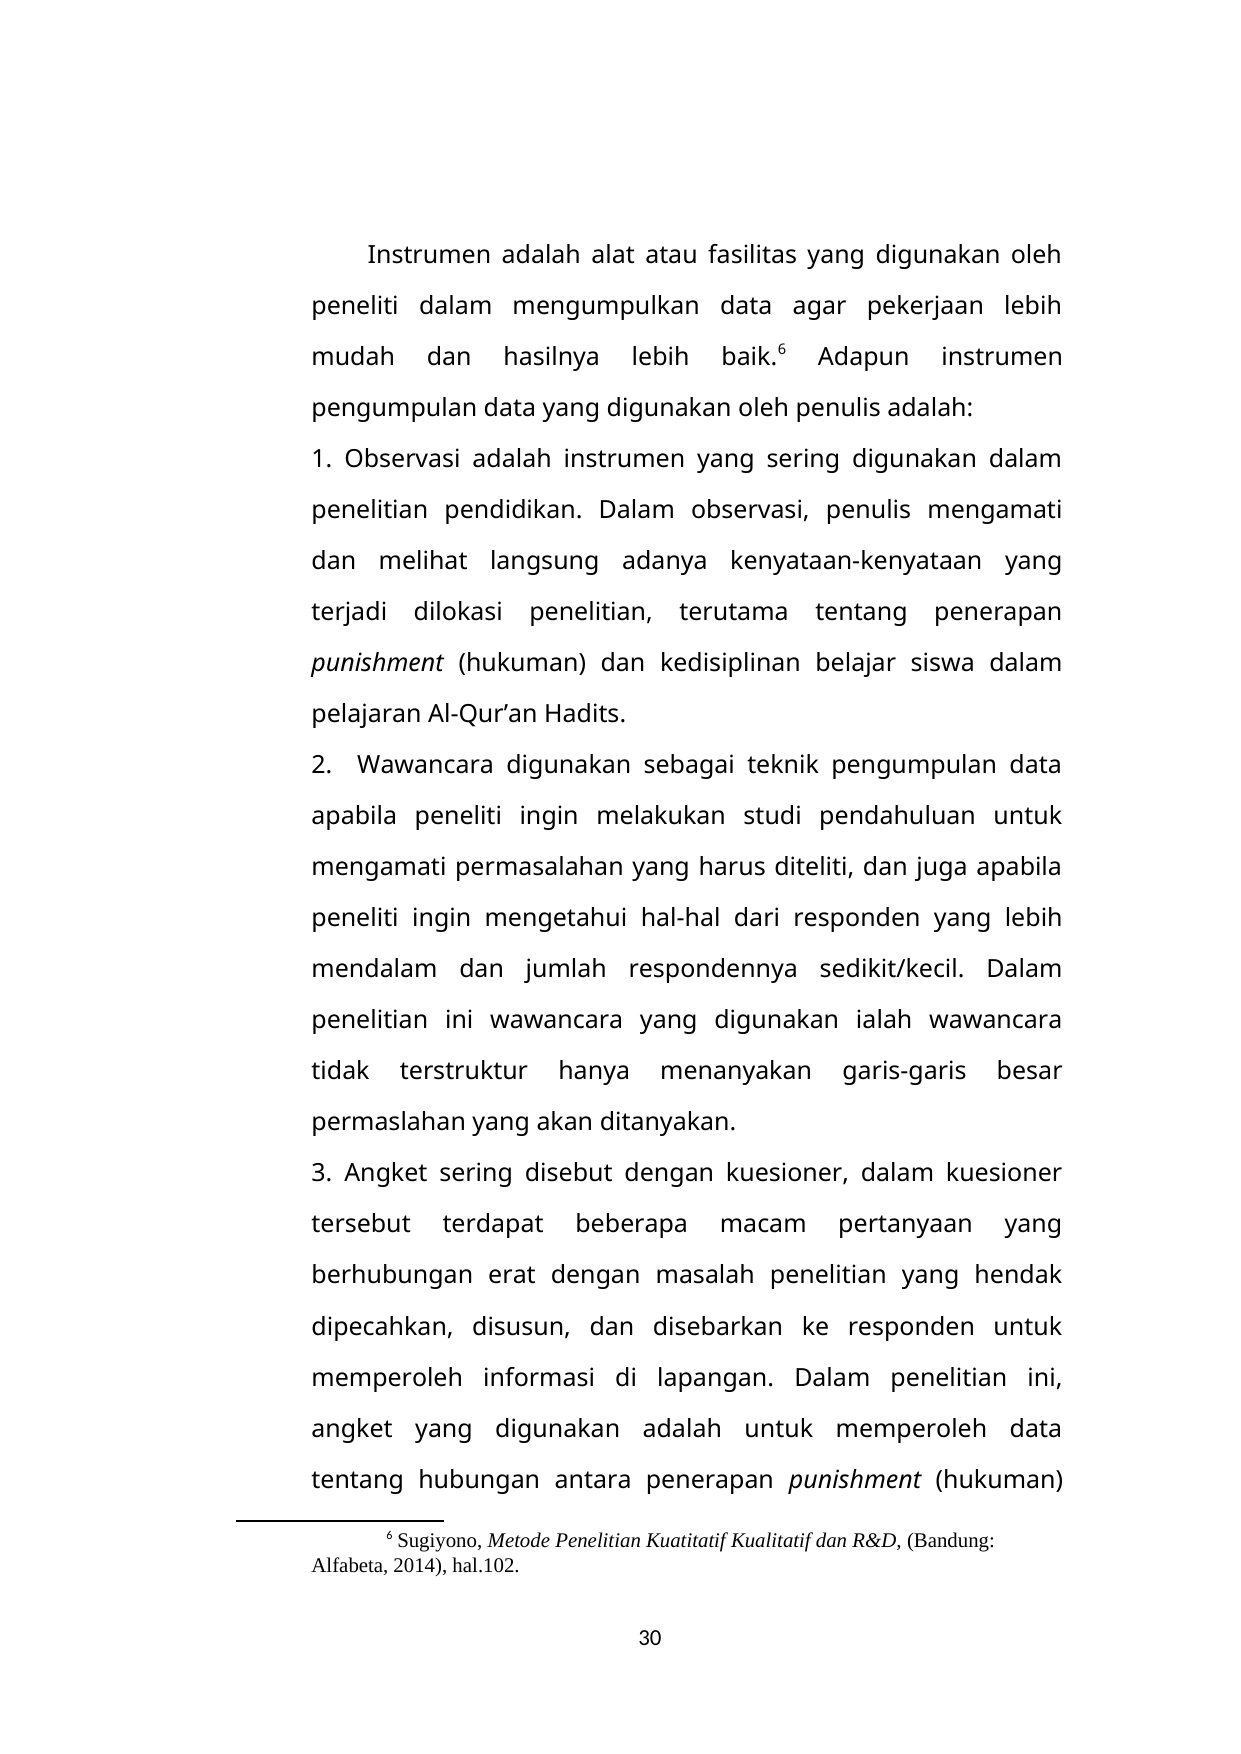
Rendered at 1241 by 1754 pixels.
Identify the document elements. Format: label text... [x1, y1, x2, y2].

list Instrumen adalah alat atau fasilitas yang digunakan oleh peneliti dalam mengumpulkan data agar pekerjaan lebih mudah dan hasilnya lebih baik. Adapun instrumen pengumpulan data yang digunakan oleh penulis adalah: [311, 236, 1063, 423]
list 2. Wawancara digunakan sebagai teknik pengumpulan data apabila peneliti ingin melakukan studi pendahuluan untuk mengamati permasalahan yang harus diteliti, dan juga apabila peneliti ingin mengetahui hal-hal dari responden yang lebih mendalam dan jumlah respondennya sedikit/kecil. Dalam penelitian ini wawancara yang digunakan ialah wawancara tidak terstruktur hanya menanyakan garis-garis besar permaslahan yang akan ditanyakan. [311, 747, 1063, 1138]
list 1. Observasi adalah instrumen yang sering digunakan dalam penelitian pendidikan. Dalam observasi, penulis mengamati dan melihat langsung adanya kenyataan-kenyataan yang terjadi dilokasi penelitian, terutama tentang penerapan punishment (hukuman) dan kedisiplinan belajar siswa dalam pelajaran Al-Qur’an Hadits. [311, 440, 1063, 730]
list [311, 1155, 1063, 1495]
